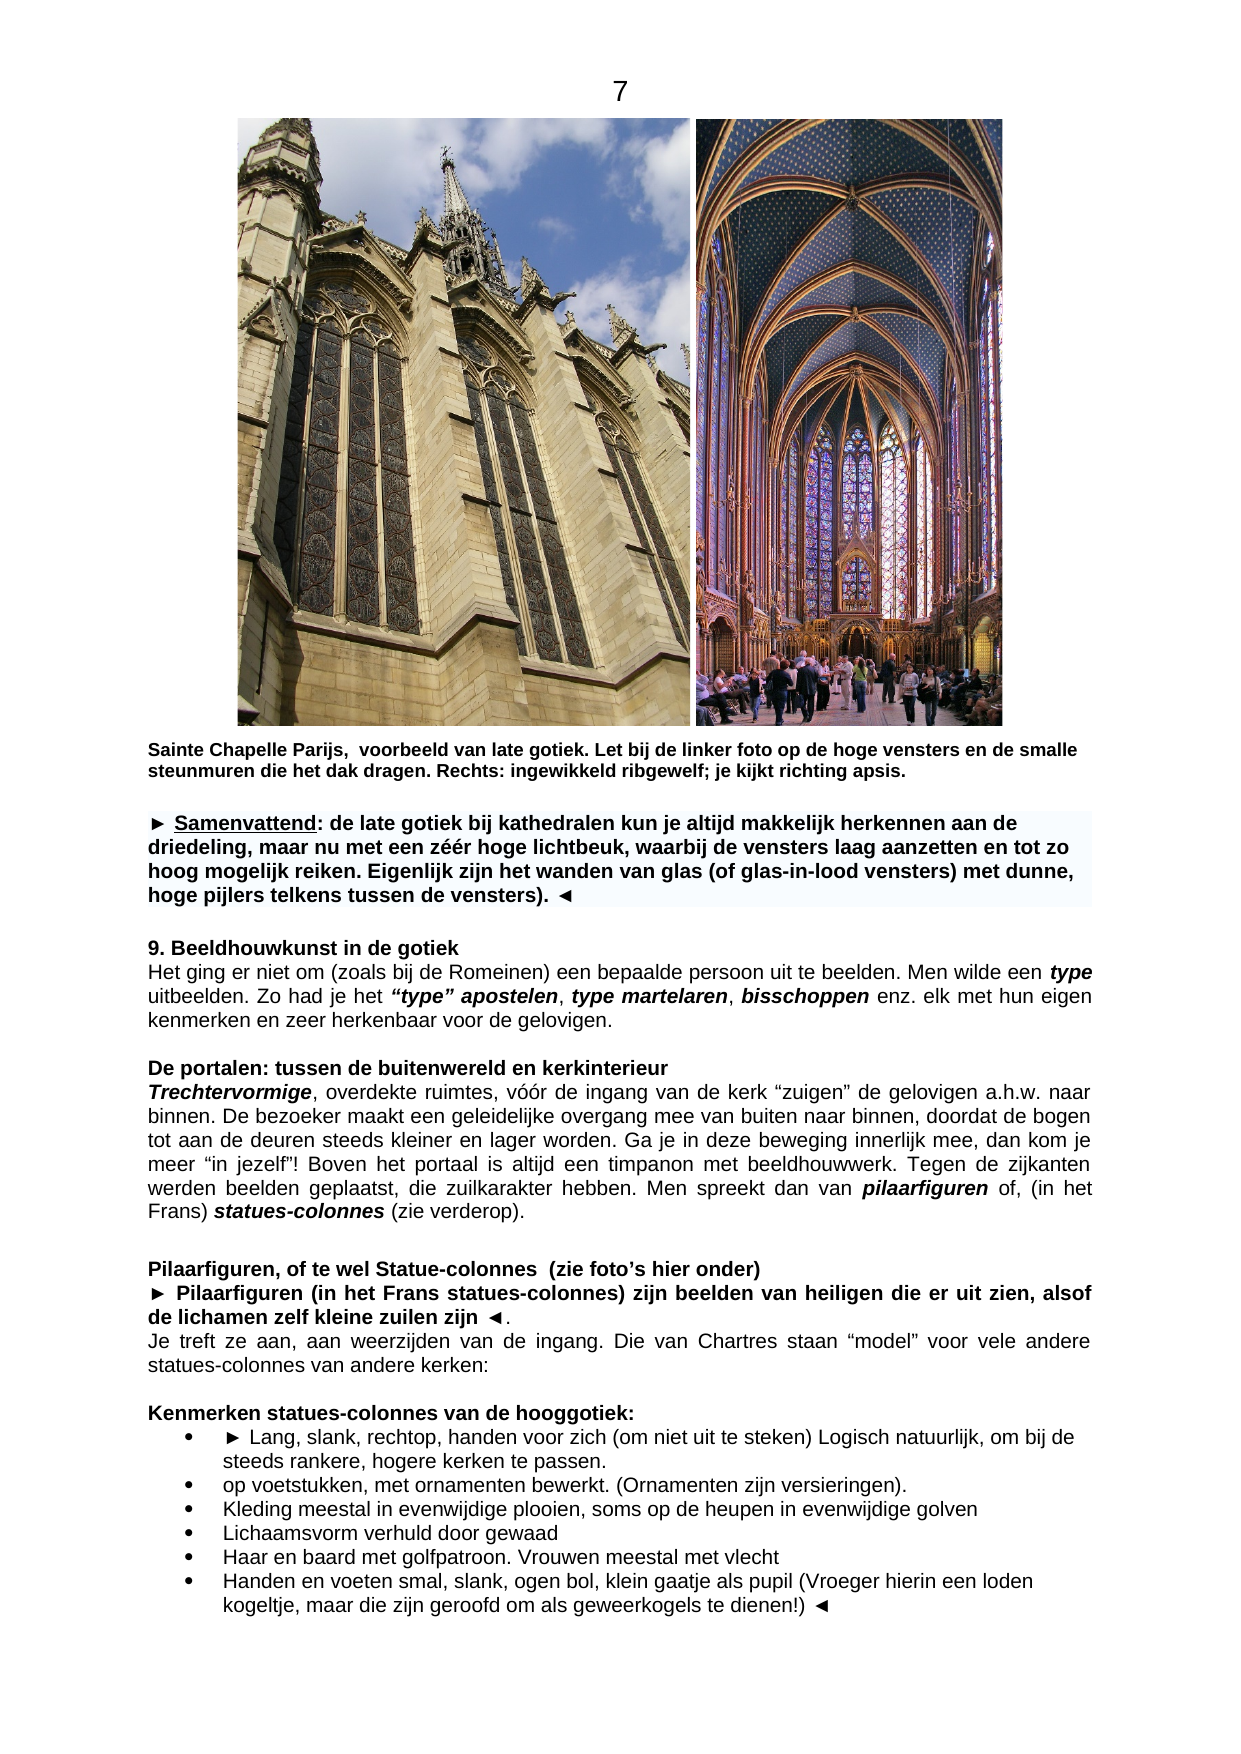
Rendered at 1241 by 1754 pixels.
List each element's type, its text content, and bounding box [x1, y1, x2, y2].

list op voetstukken, met ornamenten bewerkt. (Ornamenten zijn versieringen). [185, 1472, 1092, 1497]
list Handen en voeten smal, slank, ogen bol, klein gaatje als pupil (Vroeger hierin een loden kogeltje, maar die zijn geroofd om als geweerkogels te dienen!) ◄ [185, 1569, 1092, 1617]
text Je treft ze aan, aan weerzijden van de ingang. Die van Chartres staan “model” voor vele andere statues-colonnes van andere kerken: [148, 1329, 1092, 1377]
text Pilaarfiguren, of te wel Statue-colonnes (zie foto’s hier onder) [148, 1257, 1092, 1281]
subtitle De portalen: tussen de buitenwereld en kerkinterieur [148, 1056, 1092, 1079]
text Het ging er niet om (zoals bij de Romeinen) een bepaalde persoon uit te beelden. Men wilde een type uitbeelden. Zo had je het “type” apostelen, type martelaren, bisschoppen enz. elk met hun eigen kenmerken en zeer herkenbaar voor de gelovigen. [148, 960, 1092, 1032]
picture [237, 118, 691, 726]
text ► Pilaarfiguren (in het Frans statues-colonnes) zijn beelden van heiligen die er uit zien, alsof de lichamen zelf kleine zuilen zijn ◄. [148, 1281, 1092, 1329]
text Sainte Chapelle Parijs, voorbeeld van late gotiek. Let bij de linker foto op de hoge vensters en de smalle steunmuren die het dak dragen. Rechts: ingewikkeld ribgewelf; je kijkt richting apsis. [148, 738, 1092, 782]
text 9. Beeldhouwkunst in de gotiek [148, 936, 1092, 960]
picture [696, 119, 1003, 726]
list Haar en baard met golfpatroon. Vrouwen meestal met vlecht [185, 1545, 1092, 1569]
list ► Lang, slank, rechtop, handen voor zich (om niet uit te steken) Logisch natuurlijk, om bij de steeds rankere, hogere kerken te passen. [185, 1424, 1092, 1472]
list Lichaamsvorm verhuld door gewaad [185, 1521, 1092, 1545]
text Trechtervormige, overdekte ruimtes, vóór de ingang van de kerk “zuigen” de gelovigen a.h.w. naar binnen. De bezoeker maakt een geleidelijke overgang mee van buiten naar binnen, doordat de bogen tot aan de deuren steeds kleiner en lager worden. Ga je in deze beweging innerlijk mee, dan kom je meer “in jezelf”! Boven het portaal is altijd een timpanon met beeldhouwwerk. Tegen de zijkanten werden beelden geplaatst, die zuilkarakter hebben. Men spreekt dan van pilaarfiguren of, (in het Frans) statues-colonnes (zie verderop). [148, 1079, 1092, 1223]
text Kenmerken statues-colonnes van de hooggotiek: [148, 1401, 1092, 1424]
list Kleding meestal in evenwijdige plooien, soms op de heupen in evenwijdige golven [185, 1497, 1092, 1521]
text ► Samenvattend: de late gotiek bij kathedralen kun je altijd makkelijk herkennen aan de driedeling, maar nu met een zéér hoge lichtbeuk, waarbij de vensters laag aanzetten en tot zo hoog mogelijk reiken. Eigenlijk zijn het wanden van glas (of glas-in-lood vensters) met dunne, hoge pijlers telkens tussen de vensters). ◄ [148, 811, 1092, 907]
